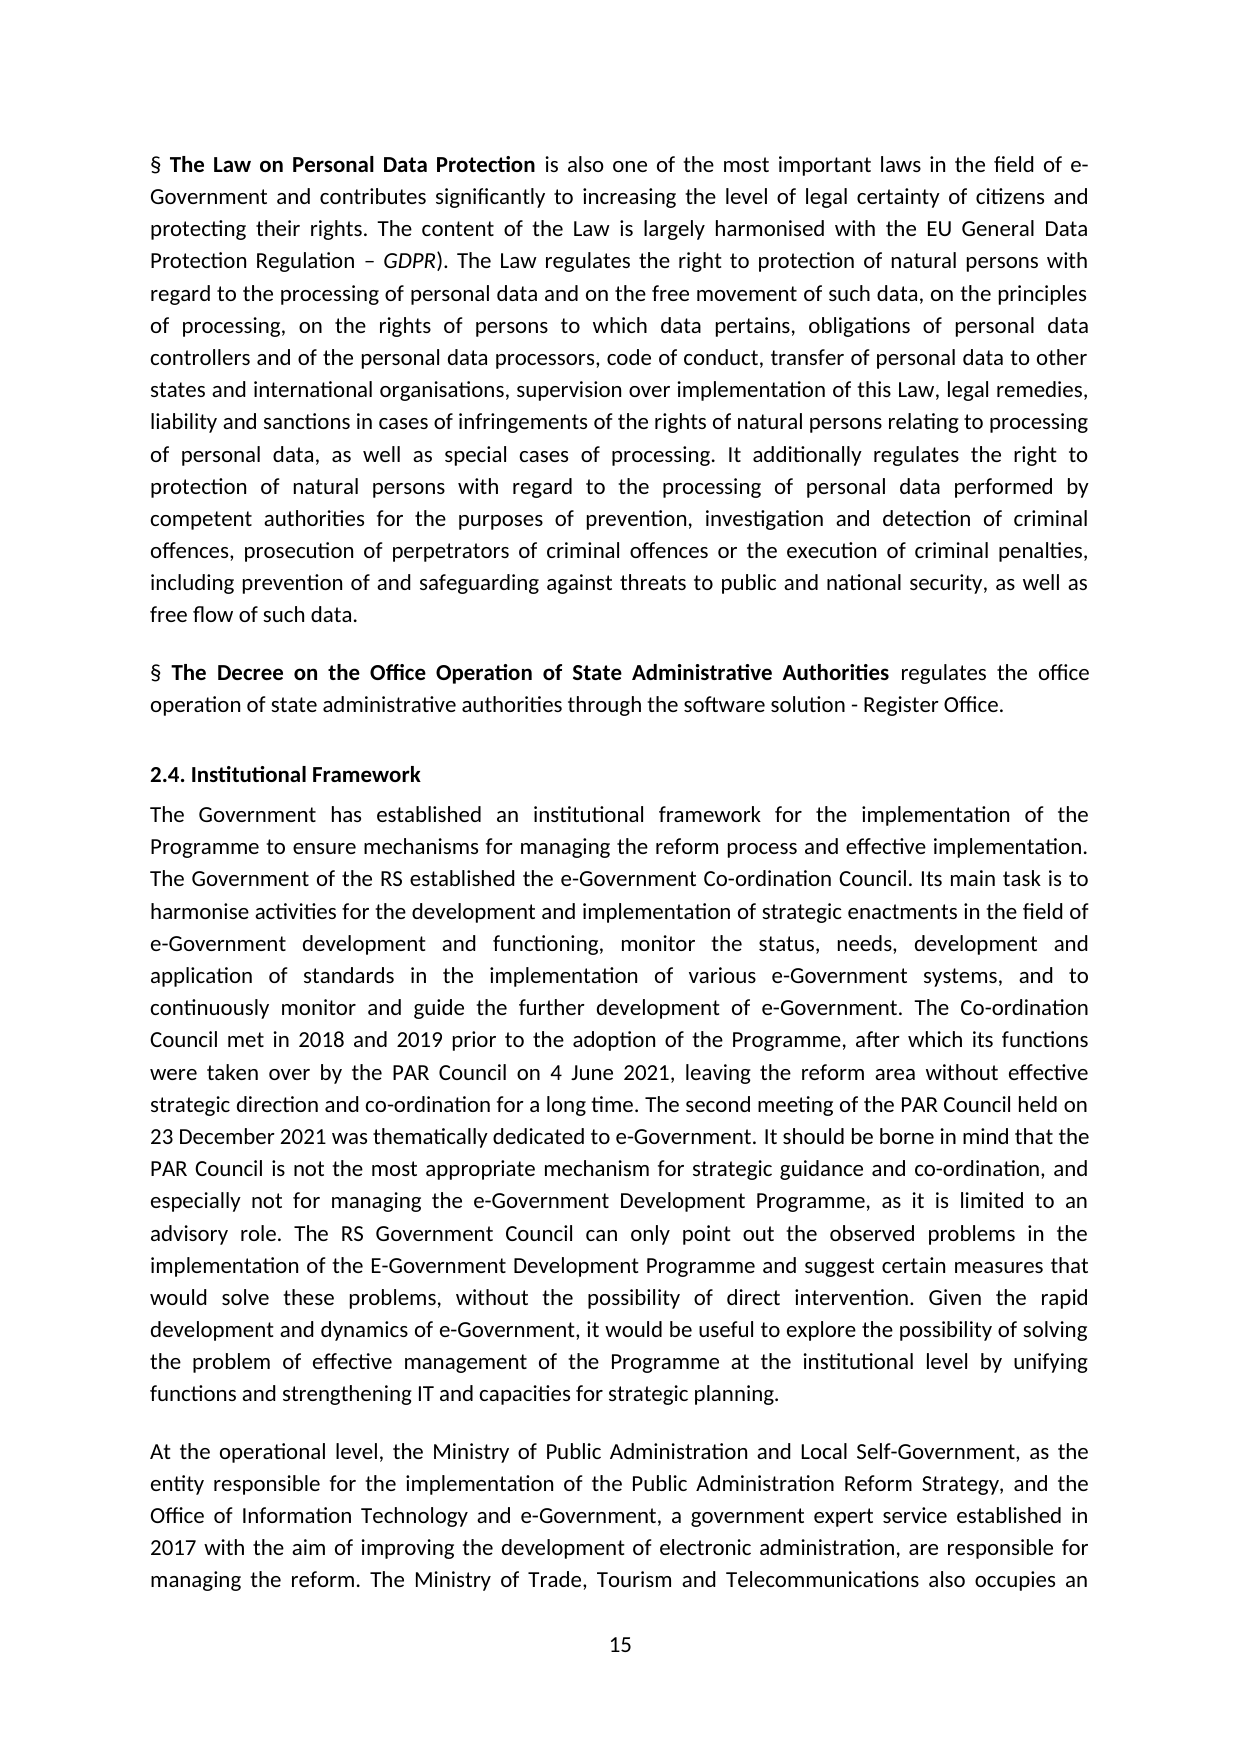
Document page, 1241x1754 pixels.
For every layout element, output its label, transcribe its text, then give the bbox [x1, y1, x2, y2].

text § The Law on Personal Data Protection is also one of the most important laws in the field of e-Government and contributes significantly to increasing the level of legal certainty of citizens and protecting their rights. The content of the Law is largely harmonised with the EU General Data Protection Regulation – GDPR). The Law regulates the right to protection of natural persons with regard to the processing of personal data and on the free movement of such data, on the principles of processing, on the rights of persons to which data pertains, obligations of personal data controllers and of the personal data processors, code of conduct, transfer of personal data to other states and international organisations, supervision over implementation of this Law, legal remedies, liability and sanctions in cases of infringements of the rights of natural persons relating to processing of personal data, as well as special cases of processing. It additionally regulates the right to protection of natural persons with regard to the processing of personal data performed by competent authorities for the purposes of prevention, investigation and detection of criminal offences, prosecution of perpetrators of criminal offences or the execution of criminal penalties, including prevention of and safeguarding against threats to public and national security, as well as free flow of such data. [150, 150, 1090, 629]
text § The Decree on the Office Operation of State Administrative Authorities regulates the office operation of state administrative authorities through the software solution - Register Office. [150, 658, 1090, 718]
text The Government has established an institutional framework for the implementation of the Programme to ensure mechanisms for managing the reform process and effective implementation. The Government of the RS established the e-Government Co-ordination Council. Its main task is to harmonise activities for the development and implementation of strategic enactments in the field of e-Government development and functioning, monitor the status, needs, development and application of standards in the implementation of various e-Government systems, and to continuously monitor and guide the further development of e-Government. The Co-ordination Council met in 2018 and 2019 prior to the adoption of the Programme, after which its functions were taken over by the PAR Council on 4 June 2021, leaving the reform area without effective strategic direction and co-ordination for a long time. The second meeting of the PAR Council held on 23 December 2021 was thematically dedicated to e-Government. It should be borne in mind that the PAR Council is not the most appropriate mechanism for strategic guidance and co-ordination, and especially not for managing the e-Government Development Programme, as it is limited to an advisory role. The RS Government Council can only point out the observed problems in the implementation of the E-Government Development Programme and suggest certain measures that would solve these problems, without the possibility of direct intervention. Given the rapid development and dynamics of e-Government, it would be useful to explore the possibility of solving the problem of effective management of the Programme at the institutional level by unifying functions and strengthening IT and capacities for strategic planning. [150, 800, 1090, 1408]
subtitle 2.4. Institutional Framework [150, 760, 1090, 788]
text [150, 1437, 1090, 1593]
